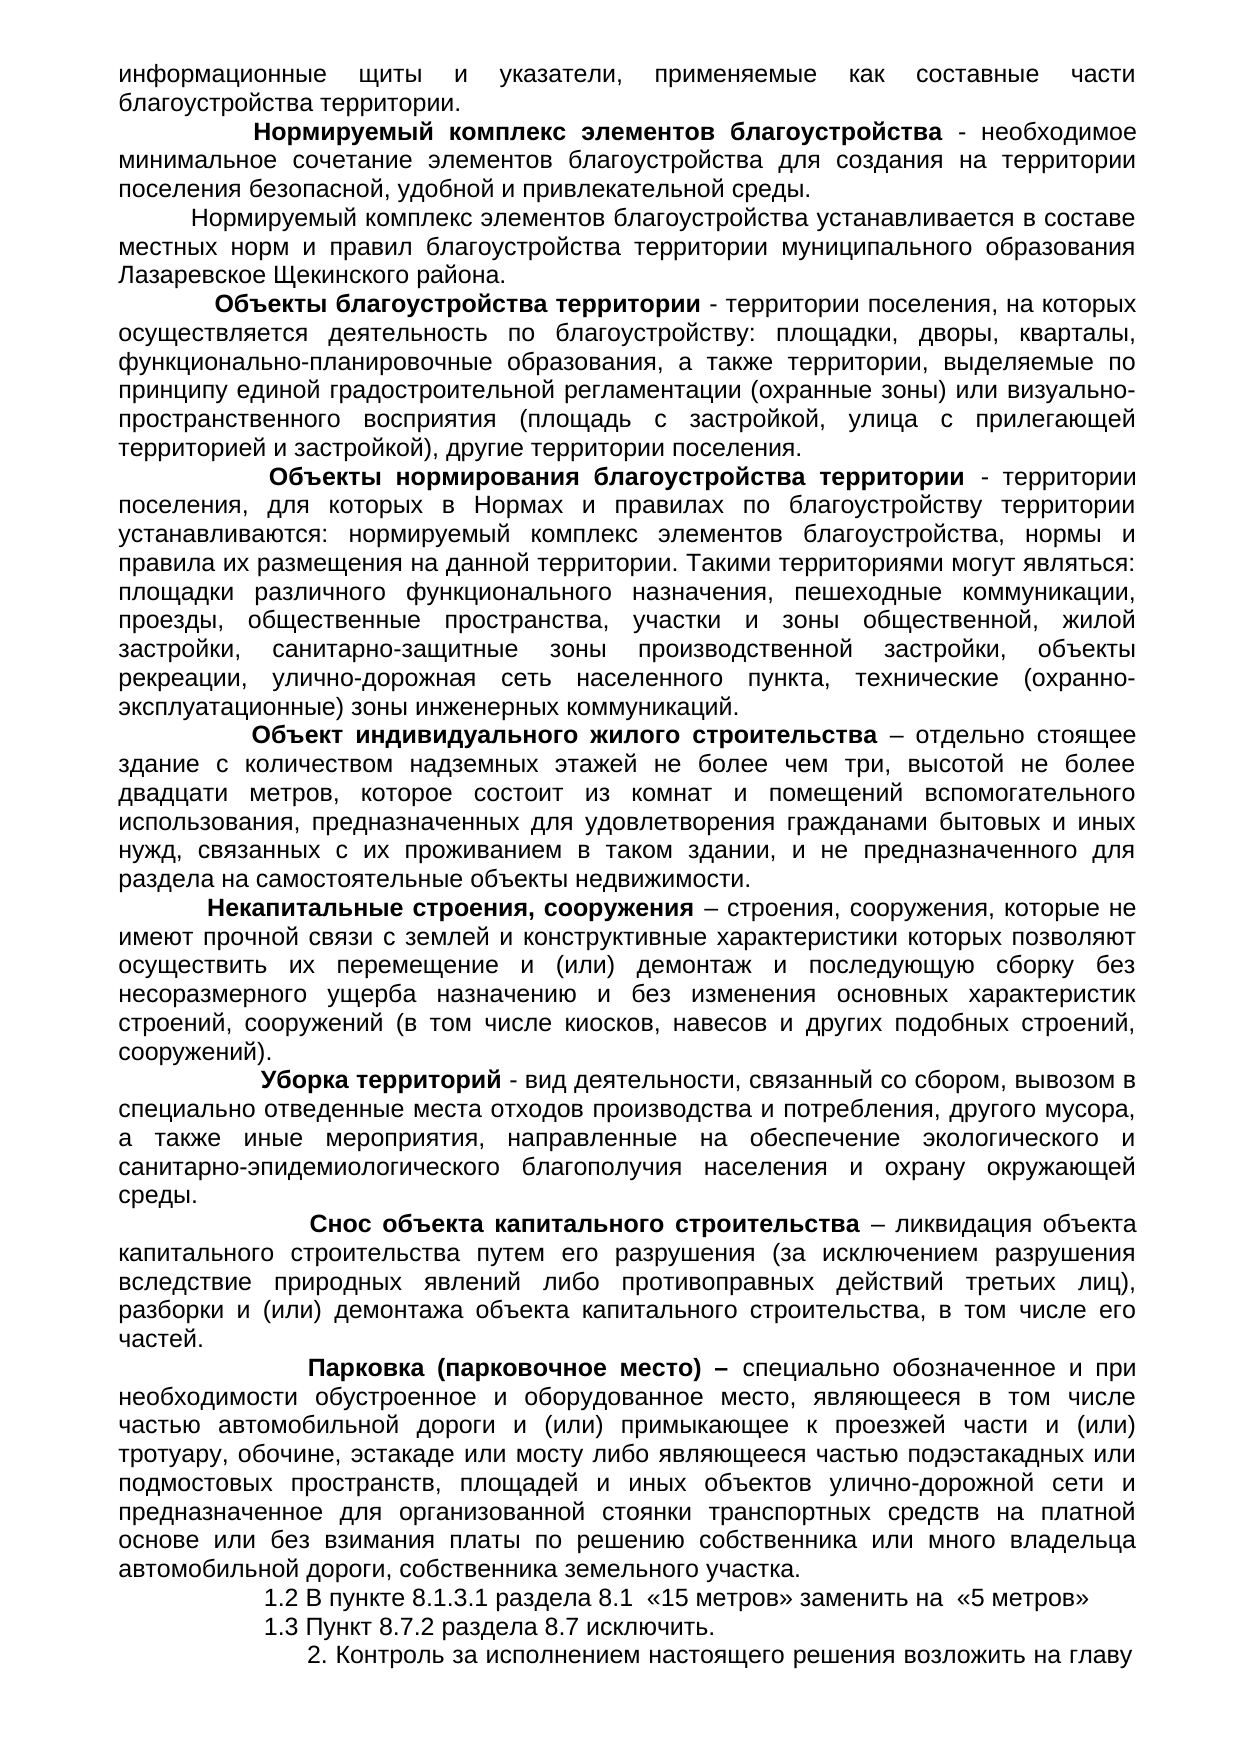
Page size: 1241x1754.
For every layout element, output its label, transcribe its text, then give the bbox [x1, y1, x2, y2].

text 1.2 В пункте 8.1.3.1 раздела 8.1 «15 метров» заменить на «5 метров» [118, 1583, 1137, 1612]
text Нормируемый комплекс элементов благоустройства устанавливается в составе местных норм и правил благоустройства территории муниципального образования Лазаревское Щекинского района. [118, 203, 1137, 289]
text Объекты благоустройства территории - территории поселения, на которых осуществляется деятельность по благоустройству: площадки, дворы, кварталы, функционально-планировочные образования, а также территории, выделяемые по принципу единой градостроительной регламентации (охранные зоны) или визуально-пространственного восприятия (площадь с застройкой, улица с прилегающей территорией и застройкой), другие территории поселения. [118, 289, 1137, 462]
text Объекты нормирования благоустройства территории - территории поселения, для которых в Нормах и правилах по благоустройству территории устанавливаются: нормируемый комплекс элементов благоустройства, нормы и правила их размещения на данной территории. Такими территориями могут являться: площадки различного функционального назначения, пешеходные коммуникации, проезды, общественные пространства, участки и зоны общественной, жилой застройки, санитарно-защитные зоны производственной застройки, объекты рекреации, улично-дорожная сеть населенного пункта, технические (охранно-эксплуатационные) зоны инженерных коммуникаций. [118, 462, 1137, 720]
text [118, 1640, 1137, 1669]
text Некапитальные строения, сооружения – строения, сооружения, которые не имеют прочной связи с землей и конструктивные характеристики которых позволяют осуществить их перемещение и (или) демонтаж и последующую сборку без несоразмерного ущерба назначению и без изменения основных характеристик строений, сооружений (в том числе киосков, навесов и других подобных строений, сооружений). [118, 893, 1137, 1065]
text Парковка (парковочное место) – специально обозначенное и при необходимости обустроенное и оборудованное место, являющееся в том числе частью автомобильной дороги и (или) примыкающее к проезжей части и (или) тротуару, обочине, эстакаде или мосту либо являющееся частью подэстакадных или подмостовых пространств, площадей и иных объектов улично-дорожной сети и предназначенное для организованной стоянки транспортных средств на платной основе или без взимания платы по решению собственника или много владельца автомобильной дороги, собственника земельного участка. [118, 1353, 1137, 1583]
text 1.3 Пункт 8.7.2 раздела 8.7 исключить. [118, 1612, 1137, 1640]
text Уборка территорий - вид деятельности, связанный со сбором, вывозом в специально отведенные места отходов производства и потребления, другого мусора, а также иные мероприятия, направленные на обеспечение экологического и санитарно-эпидемиологического благополучия населения и охрану окружающей среды. [118, 1065, 1137, 1209]
text Нормируемый комплекс элементов благоустройства - необходимое минимальное сочетание элементов благоустройства для создания на территории поселения безопасной, удобной и привлекательной среды. [118, 117, 1137, 203]
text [118, 59, 1137, 117]
text Снос объекта капитального строительства – ликвидация объекта капитального строительства путем его разрушения (за исключением разрушения вследствие природных явлений либо противоправных действий третьих лиц), разборки и (или) демонтажа объекта капитального строительства, в том числе его частей. [118, 1209, 1137, 1353]
text Объект индивидуального жилого строительства – отдельно стоящее здание с количеством надземных этажей не более чем три, высотой не более двадцати метров, которое состоит из комнат и помещений вспомогательного использования, предназначенных для удовлетворения гражданами бытовых и иных нужд, связанных с их проживанием в таком здании, и не предназначенного для раздела на самостоятельные объекты недвижимости. [118, 720, 1137, 893]
